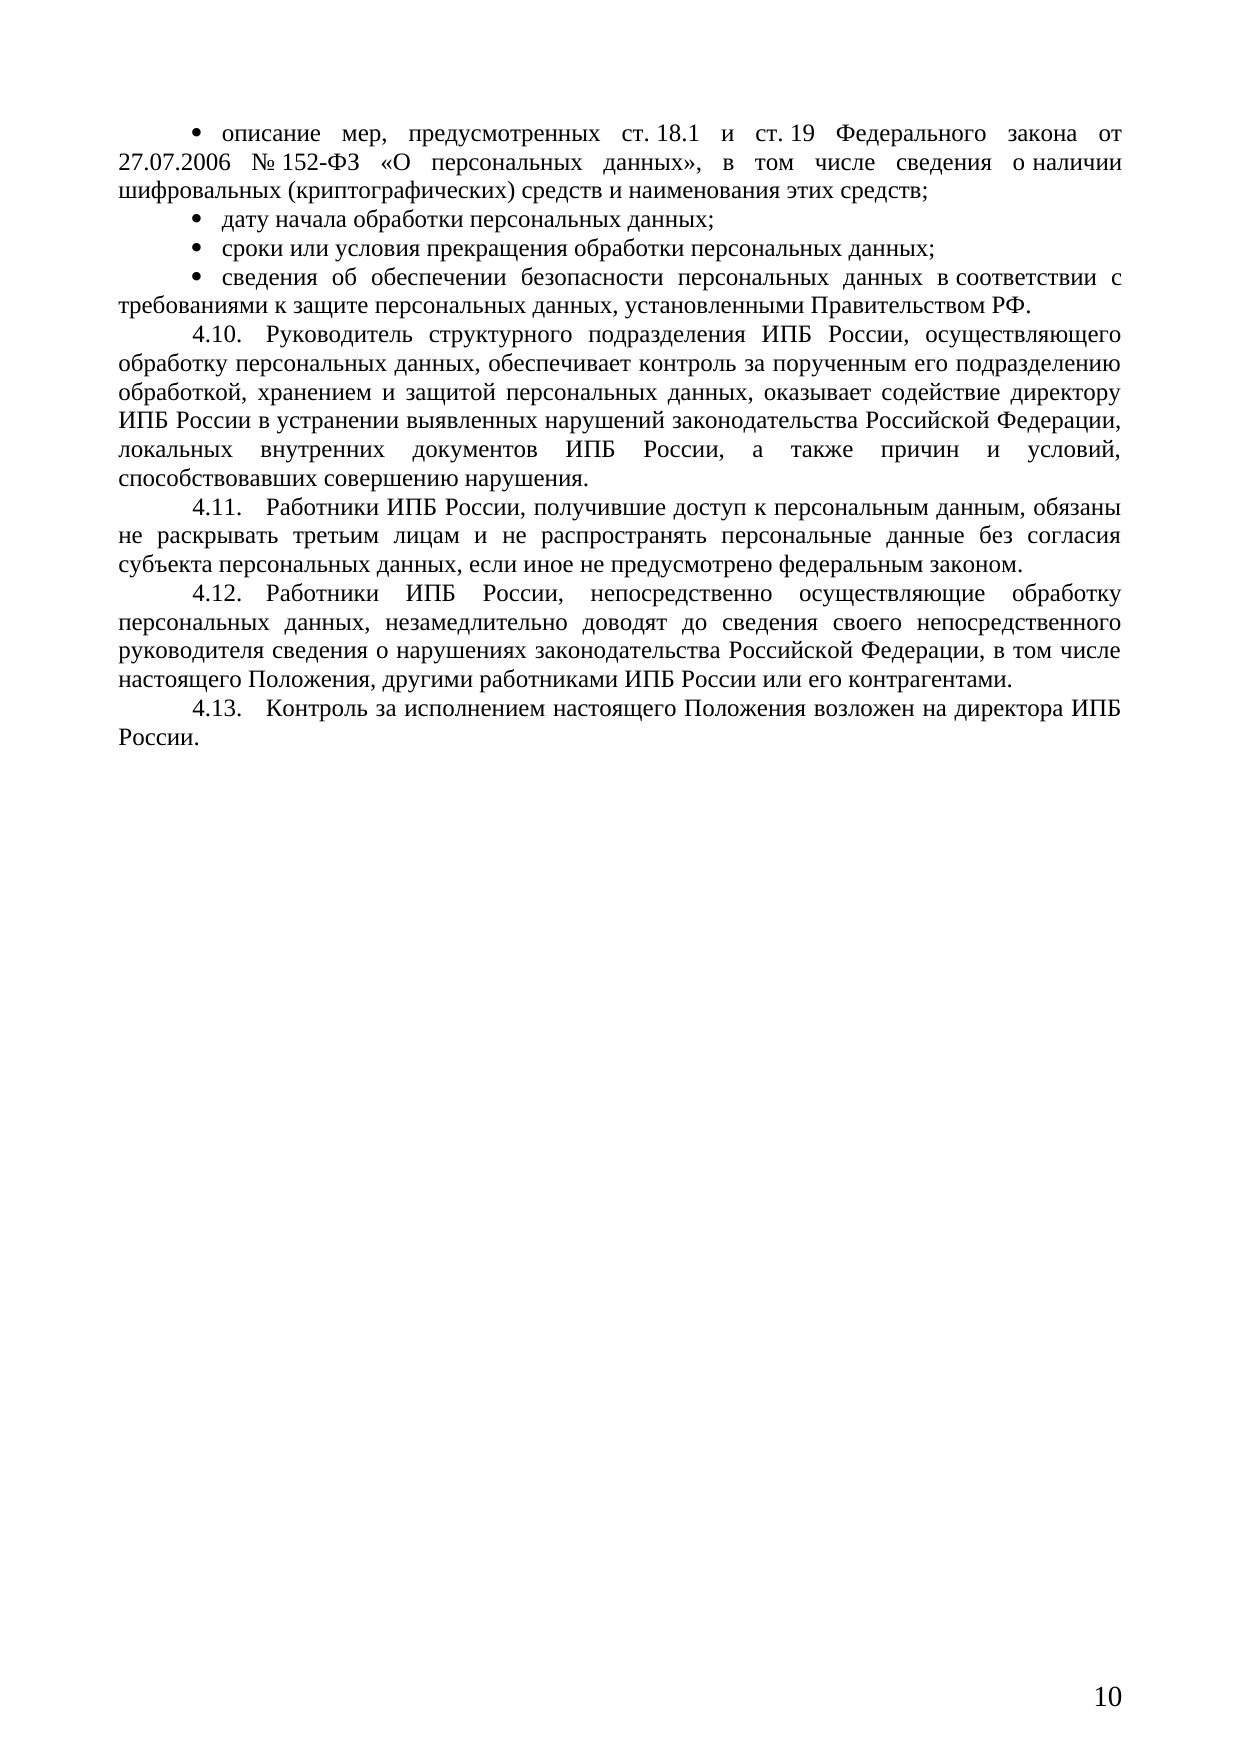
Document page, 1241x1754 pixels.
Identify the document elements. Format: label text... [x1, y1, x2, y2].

list Руководитель структурного подразделения ИПБ России, осуществляющего обработку персональных данных, обеспечивает контроль за порученным его подразделению обработкой, хранением и защитой персональных данных, оказывает содействие директору ИПБ России в устранении выявленных нарушений законодательства Российской Федерации, локальных внутренних документов ИПБ России, а также причин и условий, способствовавших совершению нарушения. [118, 319, 1122, 492]
list сведения об обеспечении безопасности персональных данных в соответствии с требованиями к защите персональных данных, установленными Правительством РФ. [118, 262, 1122, 319]
list сроки или условия прекращения обработки персональных данных; [118, 233, 1122, 262]
list Работники ИПБ России, получившие доступ к персональным данным, обязаны не раскрывать третьим лицам и не распространять персональные данные без согласия субъекта персональных данных, если иное не предусмотрено федеральным законом. [118, 492, 1122, 578]
list Работники ИПБ России, непосредственно осуществляющие обработку персональных данных, незамедлительно доводят до сведения своего непосредственного руководителя сведения о нарушениях законодательства Российской Федерации, в том числе настоящего Положения, другими работниками ИПБ России или его контрагентами. [118, 578, 1122, 693]
list дату начала обработки персональных данных; [118, 204, 1122, 233]
list Контроль за исполнением настоящего Положения возложен на директора ИПБ России. [118, 693, 1122, 751]
list описание мер, предусмотренных ст. 18.1 и ст. 19 Федерального закона от 27.07.2006 № 152-ФЗ «О персональных данных», в том числе сведения о наличии шифровальных (криптографических) средств и наименования этих средств; [118, 118, 1122, 204]
